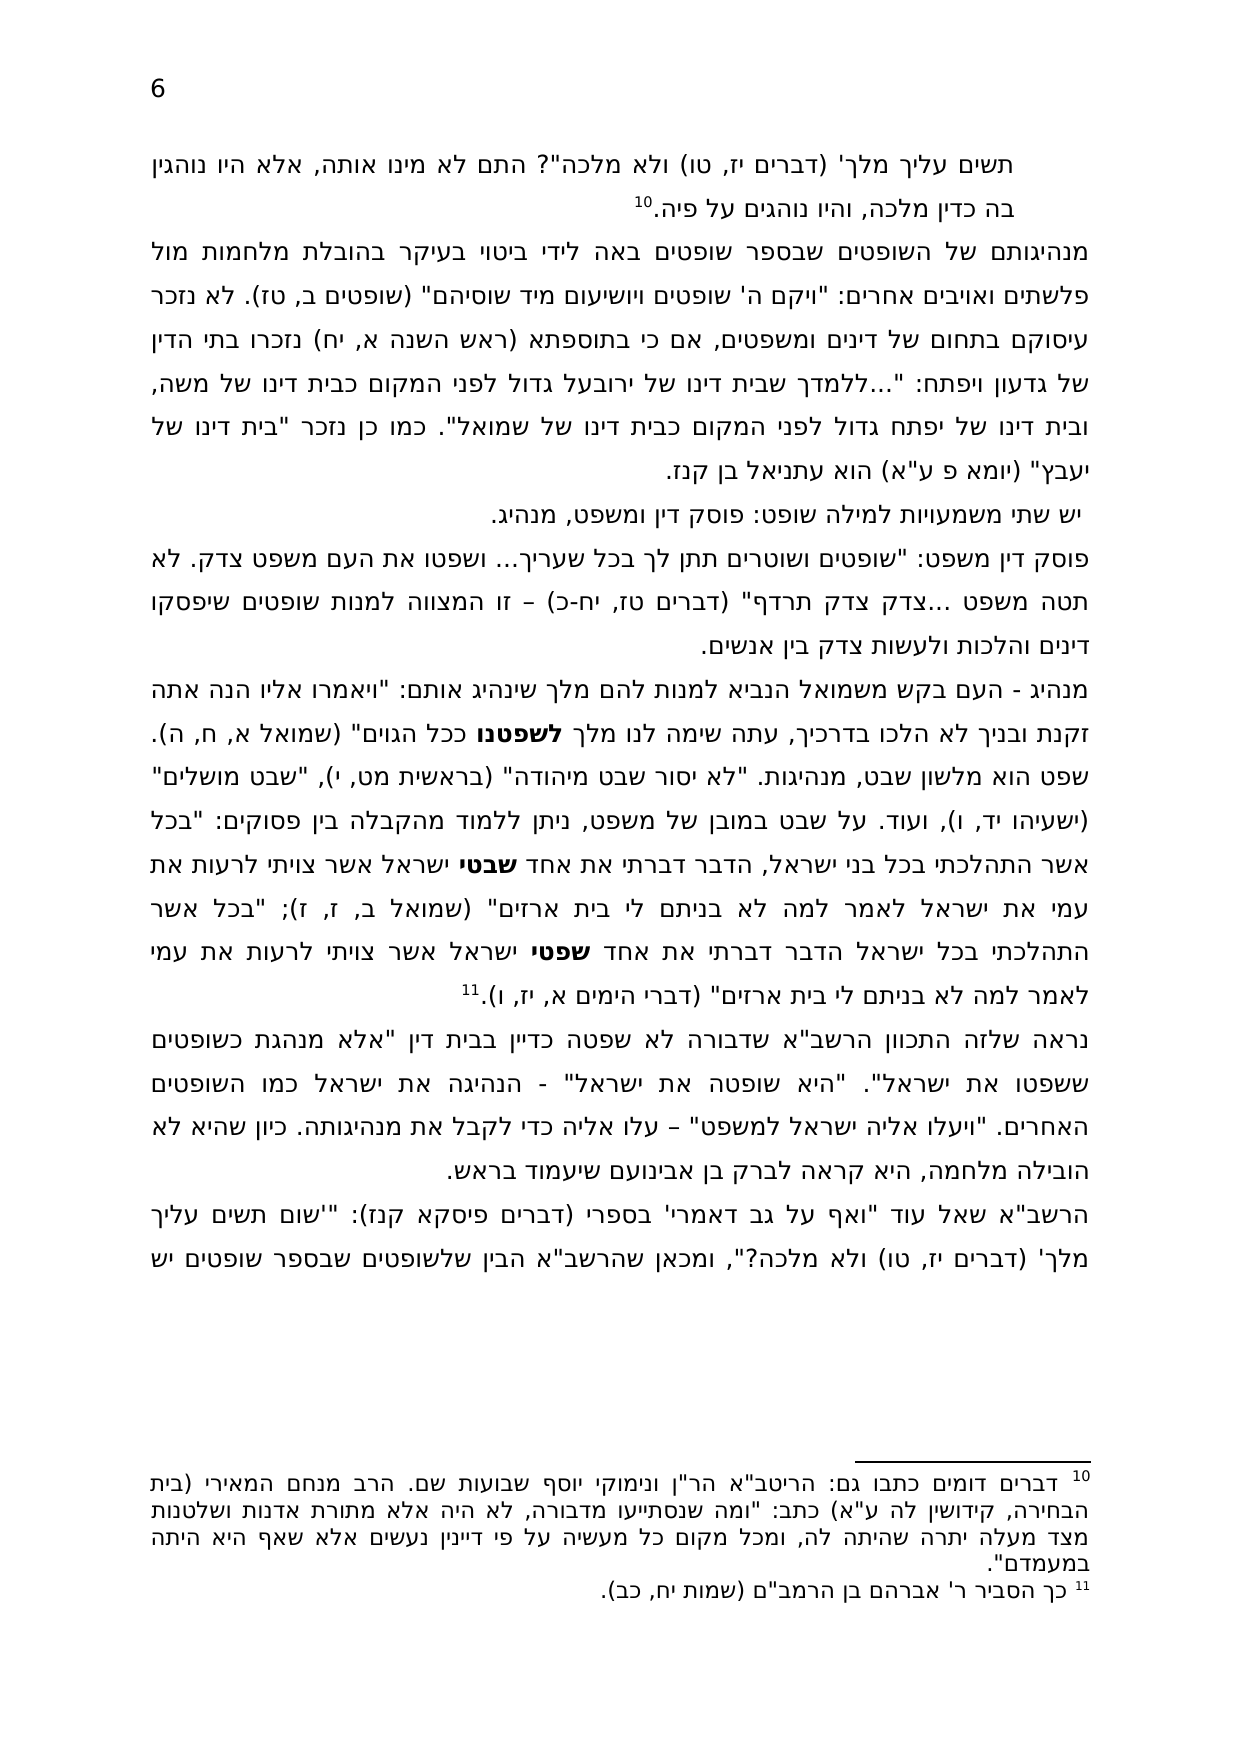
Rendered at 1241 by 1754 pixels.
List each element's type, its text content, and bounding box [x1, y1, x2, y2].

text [150, 1200, 1090, 1317]
text יש שתי משמעויות למילה שופט: פוסק דין ומשפט, מנהיג. [150, 500, 1090, 529]
text מנהיג - העם בקש משמואל הנביא למנות להם מלך שינהיג אותם: "ויאמרו אליו הנה אתה זקנת ובניך לא הלכו בדרכיך, עתה שימה לנו מלך לשפטנו ככל הגוים" (שמואל א, ח, ה). שפט הוא מלשון שבט, מנהיגות. "לא יסור שבט מיהודה" (בראשית מט, י), "שבט מושלים" (ישעיהו יד, ו), ועוד. על שבט במובן של משפט, ניתן ללמוד מהקבלה בין פסוקים: "בכל אשר התהלכתי בכל בני ישראל, הדבר דברתי את אחד שבטי ישראל אשר צויתי לרעות את עמי את ישראל לאמר למה לא בניתם לי בית ארזים" (שמואל ב, ז, ז); "בכל אשר התהלכתי בכל ישראל הדבר דברתי את אחד שפטי ישראל אשר צויתי לרעות את עמי לאמר למה לא בניתם לי בית ארזים" (דברי הימים א, יז, ו). [150, 675, 1090, 1010]
text מנהיגותם של השופטים שבספר שופטים באה לידי ביטוי בעיקר בהובלת מלחמות מול פלשתים ואויבים אחרים: "ויקם ה' שופטים ויושיעום מיד שוסיהם" (שופטים ב, טז). לא נזכר עיסוקם בתחום של דינים ומשפטים, אם כי בתוספתא (ראש השנה א, יח) נזכרו בתי הדין של גדעון ויפתח: "...ללמדך שבית דינו של ירובעל גדול לפני המקום כבית דינו של משה, ובית דינו של יפתח גדול לפני המקום כבית דינו של שמואל". כמו כן נזכר "בית דינו של יעבץ" (יומא פ ע"א) הוא עתניאל בן קנז. [150, 237, 1090, 485]
text פוסק דין משפט: "שופטים ושוטרים תתן לך בכל שעריך... ושפטו את העם משפט צדק. לא תטה משפט ...צדק צדק תרדף" (דברים טז, יח-כ) – זו המצווה למנות שופטים שיפסקו דינים והלכות ולעשות צדק בין אנשים. [150, 544, 1090, 660]
text נראה שלזה התכוון הרשב"א שדבורה לא שפטה כדיין בבית דין "אלא מנהגת כשופטים ששפטו את ישראל". "היא שופטה את ישראל" - הנהיגה את ישראל כמו השופטים האחרים. "ויעלו אליה ישראל למשפט" – עלו אליה כדי לקבל את מנהיגותה. כיון שהיא לא הובילה מלחמה, היא קראה לברק בן אבינועם שיעמוד בראש. [150, 1025, 1090, 1185]
text וא"ת והא כתיב 'היא שופטה את ישראל'? יש לומר דלא שופטת ממש, אלא מנהגת כשופטים ששפטו את ישראל, ואף על גב דאמרי' בספרי (דברים פיסקא קנז): "'שום תשים עליך מלך' (דברים יז, טו) ולא מלכה"? התם לא מינו אותה, אלא היו נוהגין בה כדין מלכה, והיו נוהגים על פיה. [150, 150, 1015, 223]
